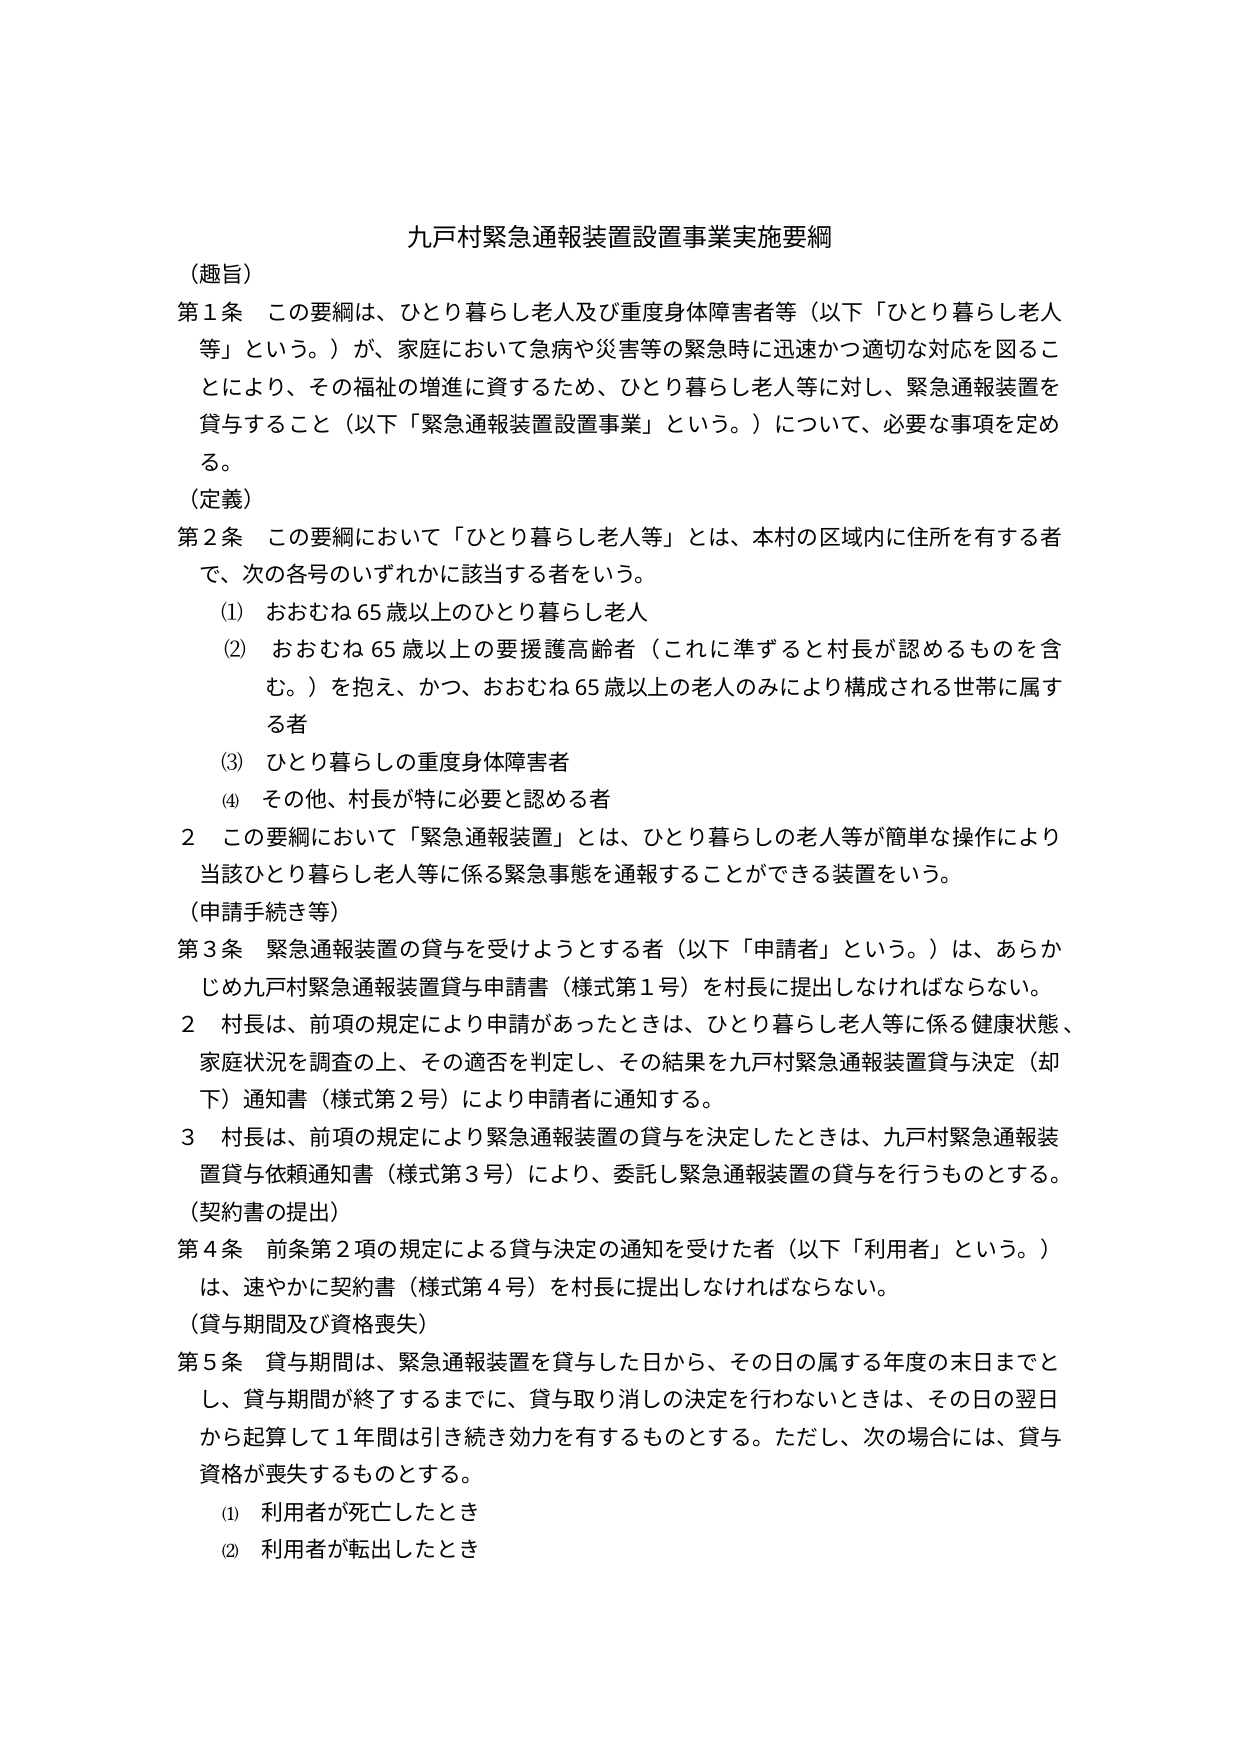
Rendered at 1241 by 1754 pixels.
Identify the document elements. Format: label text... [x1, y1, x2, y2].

text 第１条 この要綱は、ひとり暮らし老人及び重度身体障害者等（以下「ひとり暮らし老人等」という。）が、家庭において急病や災害等の緊急時に迅速かつ適切な対応を図ることにより、その福祉の増進に資するため、ひとり暮らし老人等に対し、緊急通報装置を貸与すること（以下「緊急通報装置設置事業」という。）について、必要な事項を定める。 [177, 292, 1063, 479]
text 第５条 貸与期間は、緊急通報装置を貸与した日から、その日の属する年度の末日までとし、貸与期間が終了するまでに、貸与取り消しの決定を行わないときは、その日の翌日から起算して１年間は引き続き効力を有するものとする。ただし、次の場合には、貸与資格が喪失するものとする。 [177, 1342, 1063, 1492]
text ⑴ 利用者が死亡したとき [199, 1492, 1063, 1529]
text （貸与期間及び資格喪失） [177, 1304, 1063, 1342]
text 第２条 この要綱において「ひとり暮らし老人等」とは、本村の区域内に住所を有する者で、次の各号のいずれかに該当する者をいう。 [177, 517, 1063, 592]
text ⑴ おおむね65歳以上のひとり暮らし老人 [177, 592, 1063, 629]
text ⑷ その他、村長が特に必要と認める者 [199, 779, 1063, 817]
text ２ 村長は、前項の規定により申請があったときは、ひとり暮らし老人等に係る健康状態、家庭状況を調査の上、その適否を判定し、その結果を九戸村緊急通報装置貸与決定（却下）通知書（様式第２号）により申請者に通知する。 [177, 1004, 1063, 1117]
text 第４条 前条第２項の規定による貸与決定の通知を受けた者（以下「利用者」という。）は、速やかに契約書（様式第４号）を村長に提出しなければならない。 [177, 1229, 1063, 1304]
text （趣旨） [177, 254, 1063, 292]
text ⑶ ひとり暮らしの重度身体障害者 [177, 742, 1063, 779]
text ２ この要綱において「緊急通報装置」とは、ひとり暮らしの老人等が簡単な操作により当該ひとり暮らし老人等に係る緊急事態を通報することができる装置をいう。 [177, 817, 1063, 892]
text 九戸村緊急通報装置設置事業実施要綱 [177, 217, 1063, 254]
text ⑵ おおむね65歳以上の要援護高齢者（これに準ずると村長が認めるものを含む。）を抱え、かつ、おおむね65歳以上の老人のみにより構成される世帯に属する者 [177, 629, 1063, 742]
text 第３条 緊急通報装置の貸与を受けようとする者（以下「申請者」という。）は、あらかじめ九戸村緊急通報装置貸与申請書（様式第１号）を村長に提出しなければならない。 [177, 929, 1063, 1004]
text （契約書の提出） [177, 1192, 1063, 1229]
text ３ 村長は、前項の規定により緊急通報装置の貸与を決定したときは、九戸村緊急通報装置貸与依頼通知書（様式第３号）により、委託し緊急通報装置の貸与を行うものとする。 [177, 1117, 1063, 1192]
text （定義） [177, 479, 1063, 517]
text ⑵ 利用者が転出したとき [199, 1529, 1063, 1567]
text （申請手続き等） [177, 892, 1063, 929]
